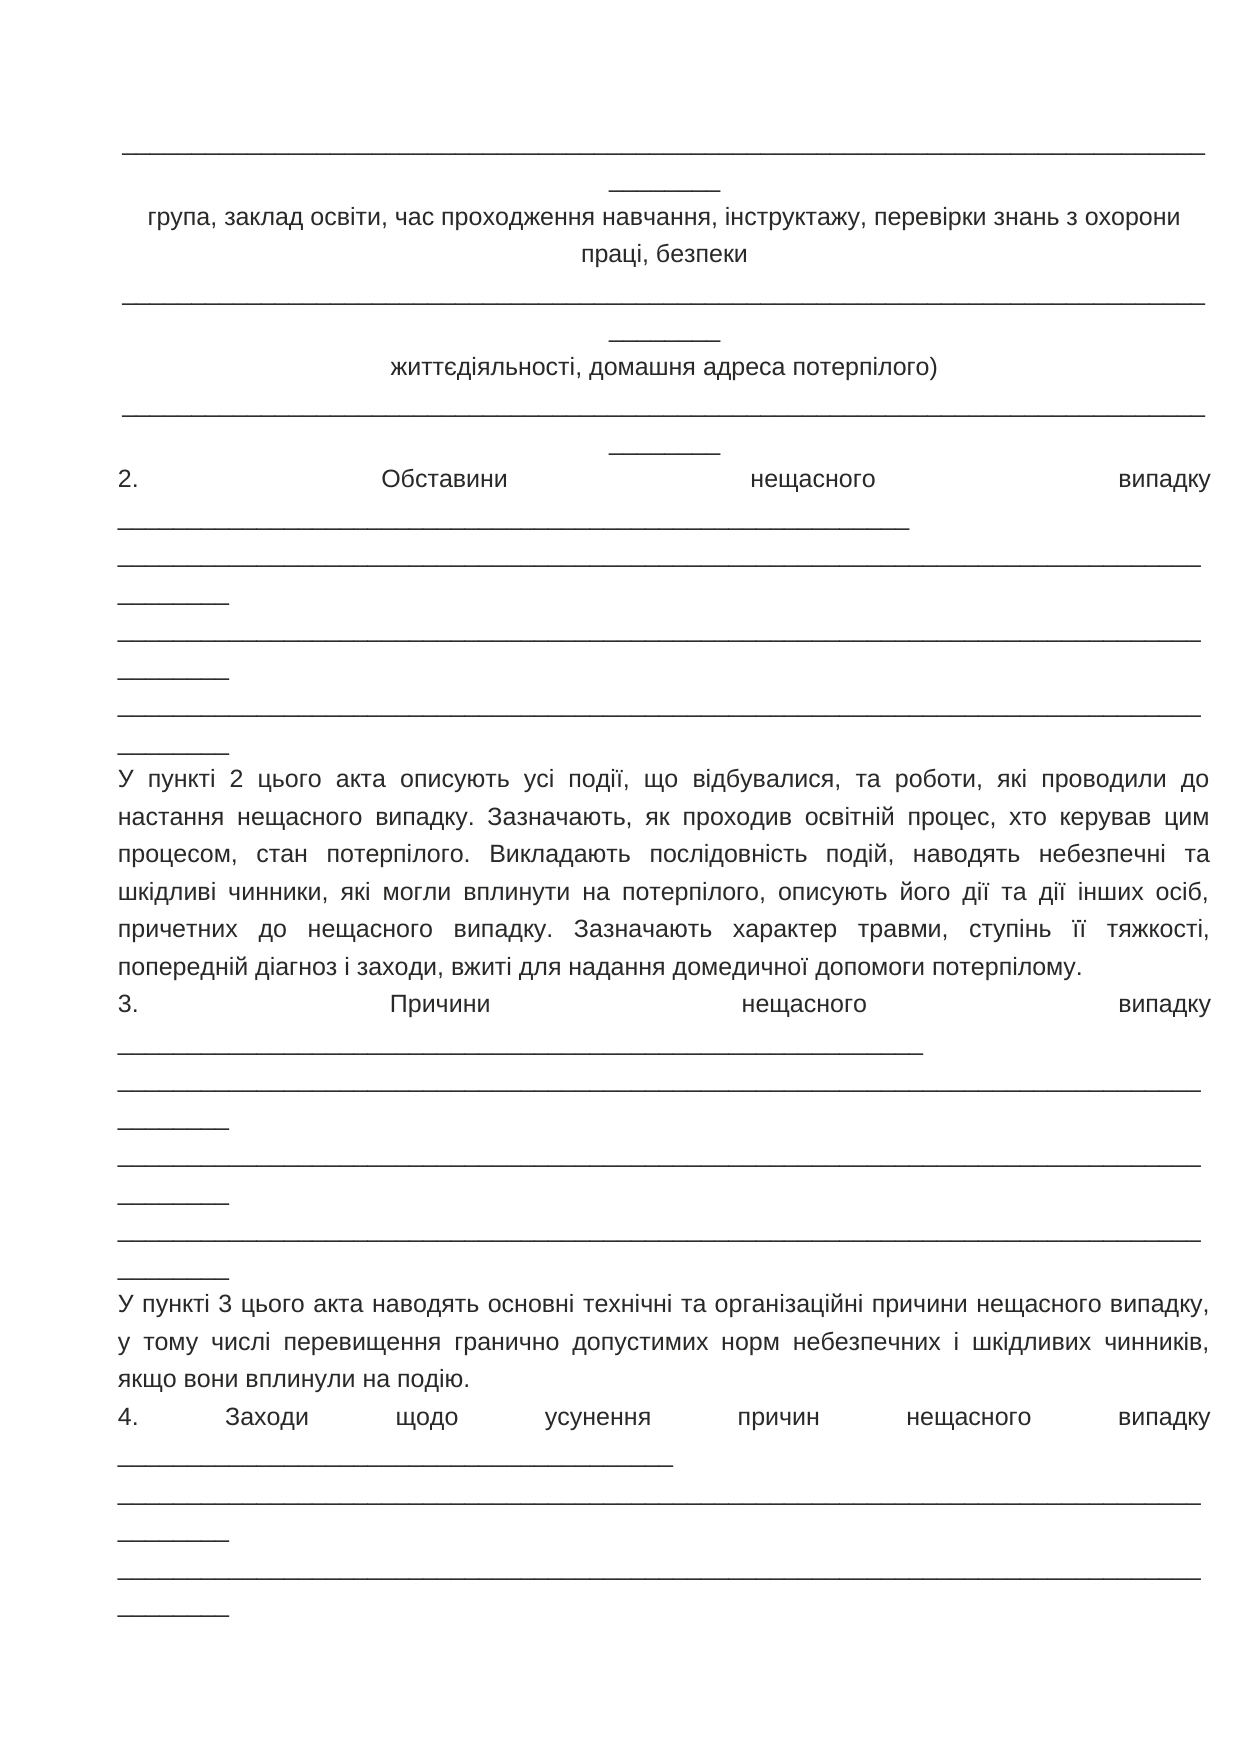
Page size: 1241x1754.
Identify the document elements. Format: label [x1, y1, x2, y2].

table_header [118, 118, 1211, 1618]
